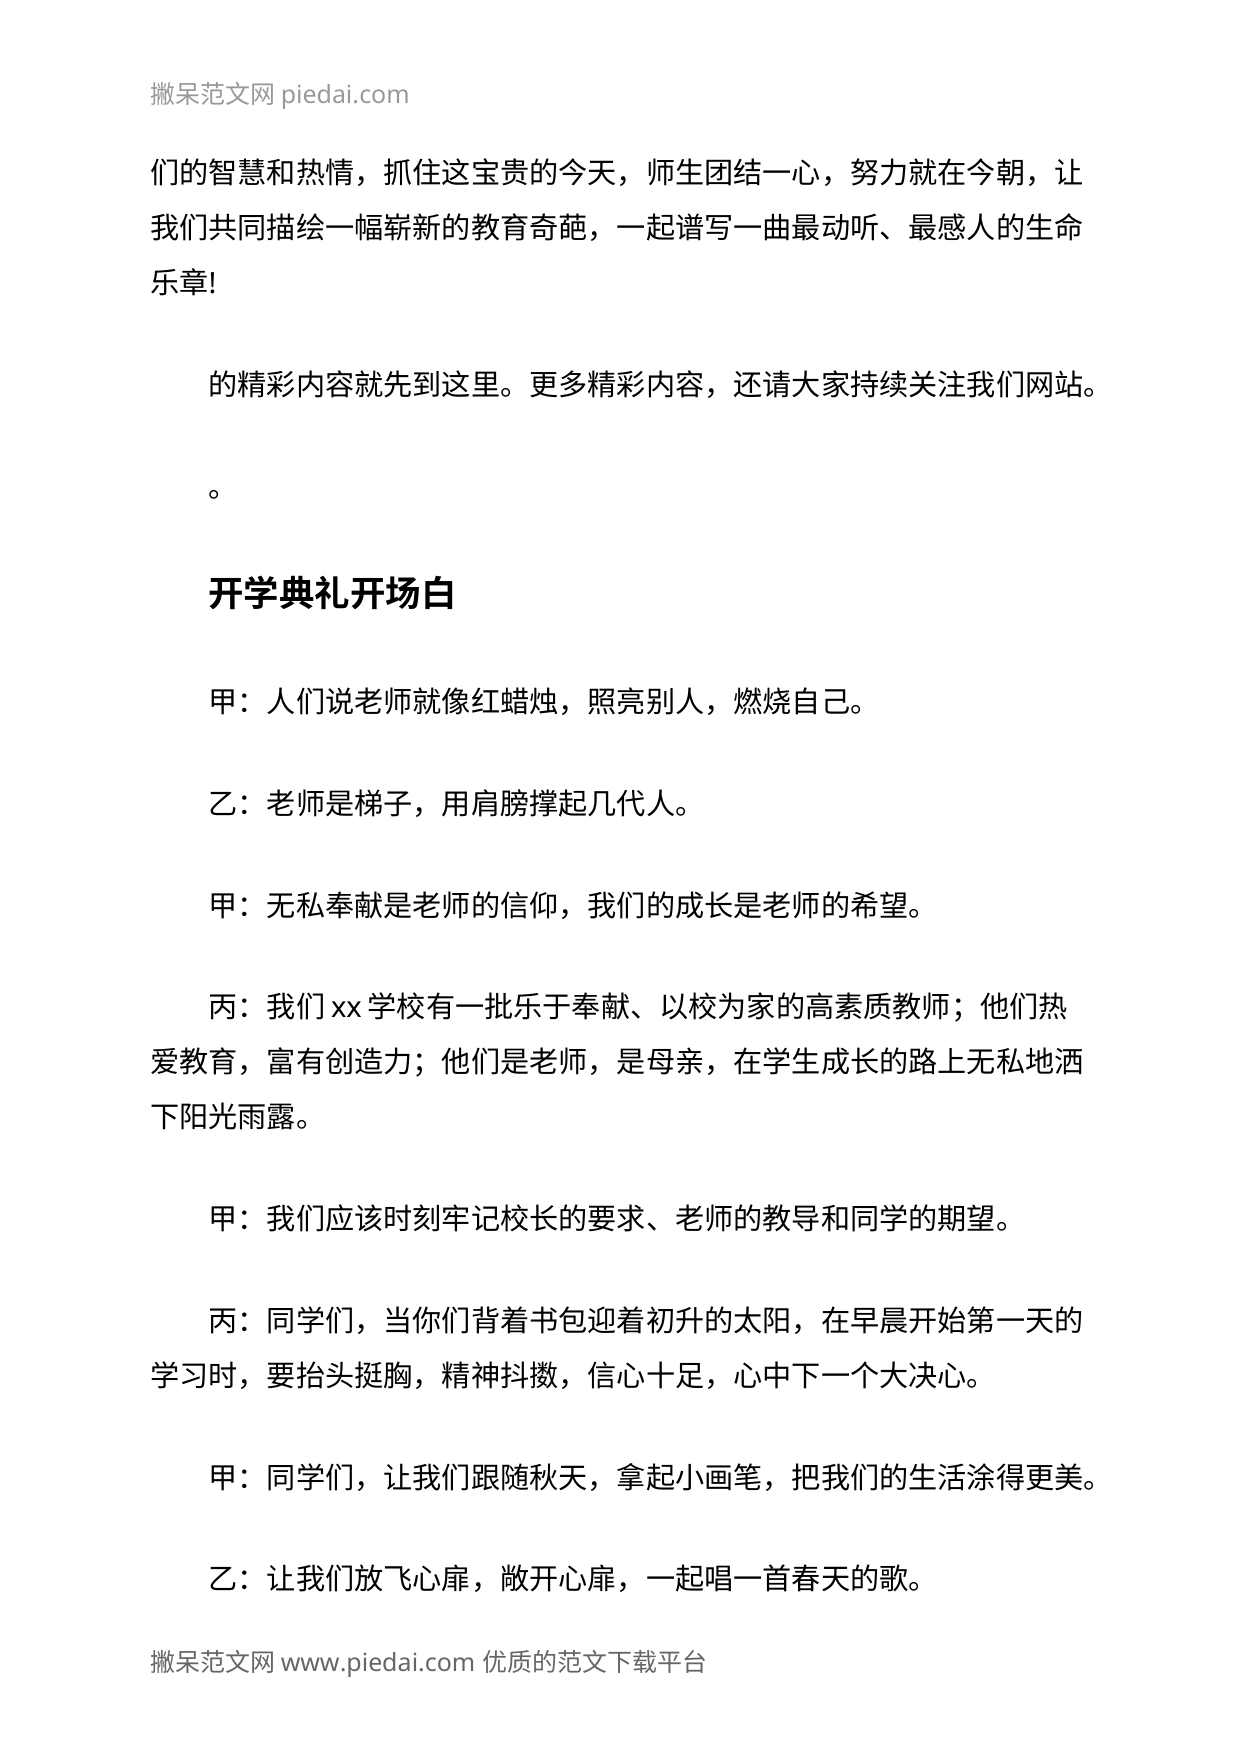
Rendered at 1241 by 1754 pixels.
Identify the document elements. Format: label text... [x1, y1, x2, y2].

text 甲：无私奉献是老师的信仰，我们的成长是老师的希望。 [150, 882, 1090, 924]
text 。 [150, 463, 1090, 506]
text 的精彩内容就先到这里。更多精彩内容，还请大家持续关注我们网站。 [150, 362, 1090, 404]
text 丙：我们xx学校有一批乐于奉献、以校为家的高素质教师；他们热爱教育，富有创造力；他们是老师，是母亲，在学生成长的路上无私地洒下阳光雨露。 [150, 984, 1090, 1136]
text 丙：同学们，当你们背着书包迎着初升的太阳，在早晨开始第一天的学习时，要抬头挺胸，精神抖擞，信心十足，心中下一个大决心。 [150, 1297, 1090, 1395]
text 开学典礼开场白 [150, 565, 1090, 617]
text 甲：人们说老师就像红蜡烛，照亮别人，燃烧自己。 [150, 679, 1090, 721]
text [150, 150, 1090, 302]
text 甲：同学们，让我们跟随秋天，拿起小画笔，把我们的生活涂得更美。 [150, 1454, 1090, 1496]
text 甲：我们应该时刻牢记校长的要求、老师的教导和同学的期望。 [150, 1196, 1090, 1238]
text 乙：让我们放飞心扉，敞开心扉，一起唱一首春天的歌。 [150, 1556, 1090, 1598]
text 乙：老师是梯子，用肩膀撑起几代人。 [150, 781, 1090, 823]
